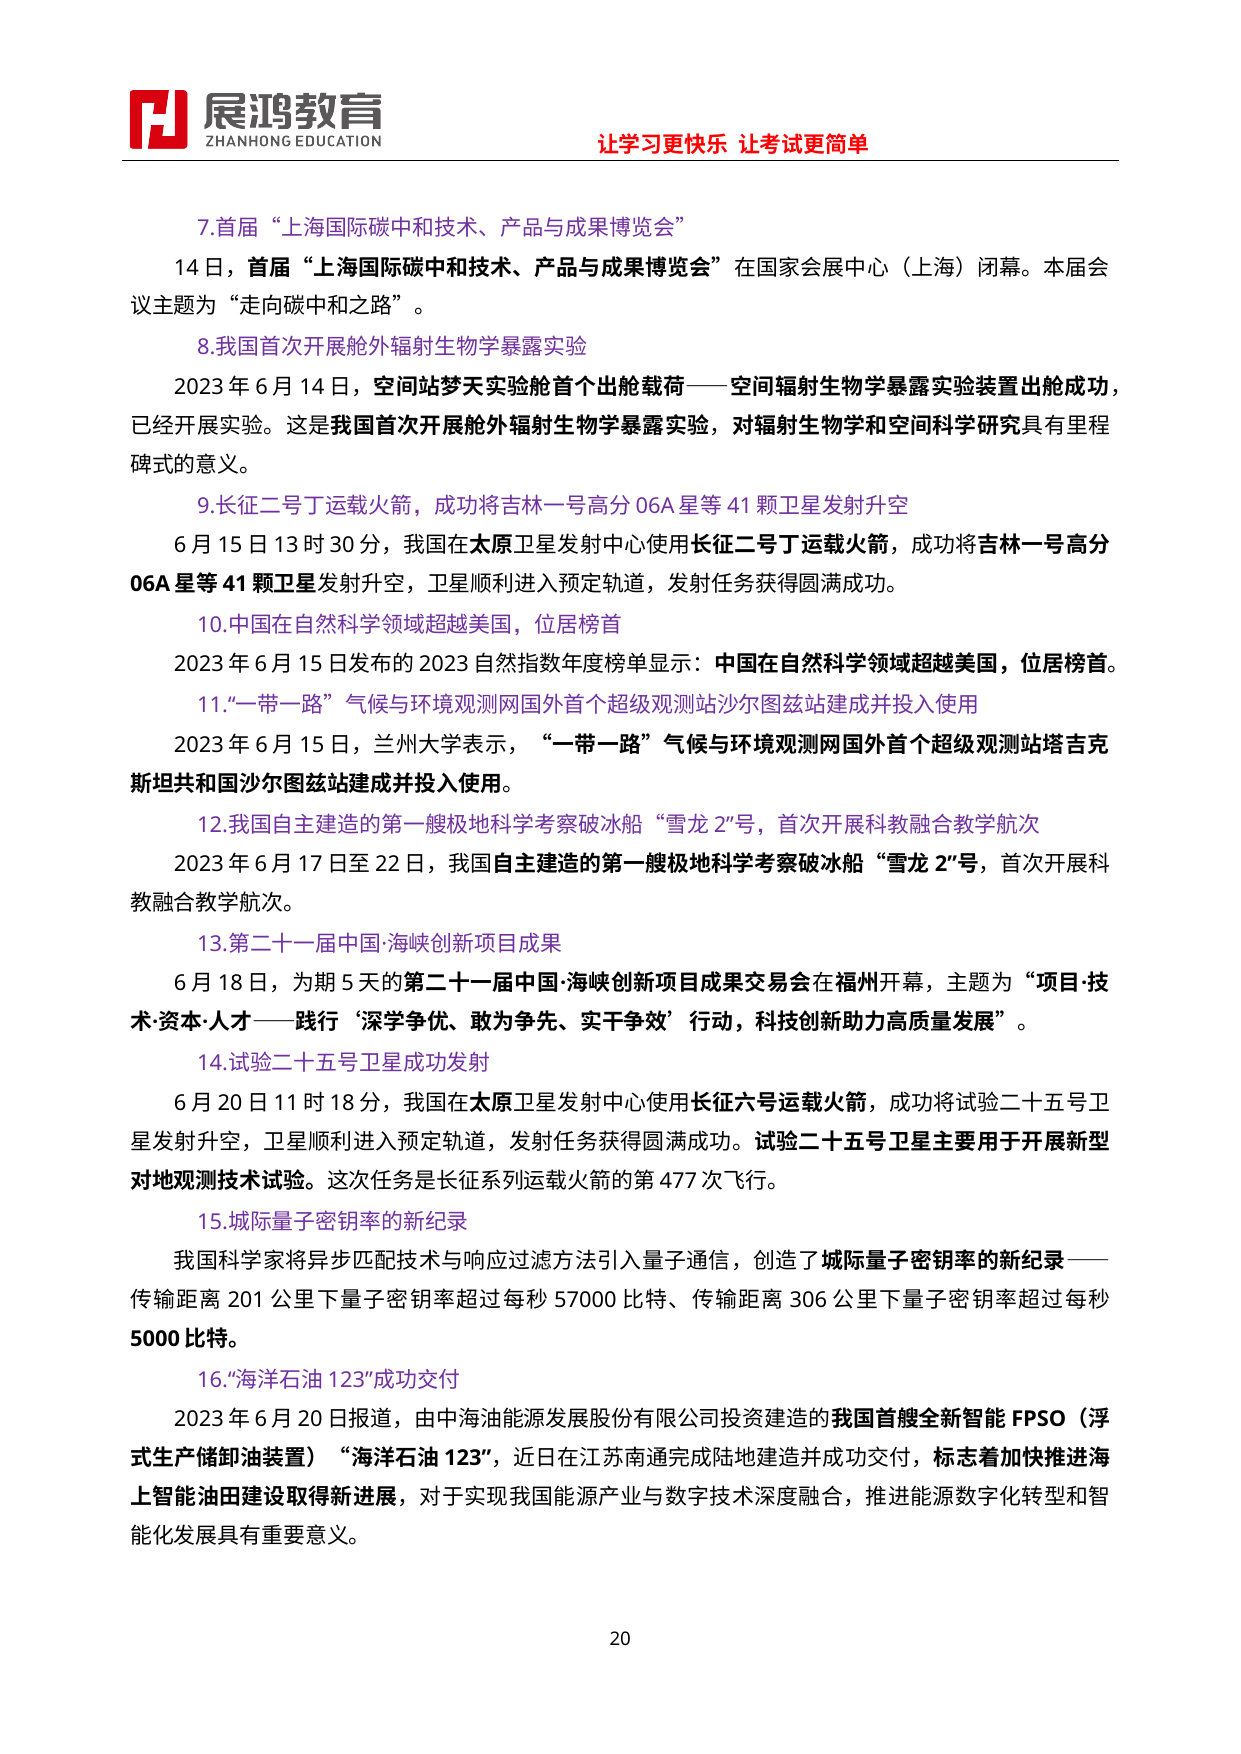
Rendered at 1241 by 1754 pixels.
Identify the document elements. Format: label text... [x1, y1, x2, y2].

text 6月15日13时30分，我国在太原卫星发射中心使用长征二号丁运载火箭，成功将吉林一号高分06A星等41颗卫星发射升空，卫星顺利进入预定轨道，发射任务获得圆满成功。 [130, 527, 1110, 598]
text 2023年6月15日，兰州大学表示，“一带一路”气候与环境观测网国外首个超级观测站塔吉克斯坦共和国沙尔图兹站建成并投入使用。 [130, 726, 1110, 798]
subtitle 8.我国首次开展舱外辐射生物学暴露实验 [130, 330, 1110, 362]
subtitle 14.试验二十五号卫星成功发射 [130, 1046, 1110, 1078]
text 2023年6月14日，空间站梦天实验舱首个出舱载荷——空间辐射生物学暴露实验装置出舱成功，已经开展实验。这是我国首次开展舱外辐射生物学暴露实验，对辐射生物学和空间科学研究具有里程碑式的意义。 [130, 368, 1110, 479]
subtitle 10.中国在自然科学领域超越美国，位居榜首 [130, 608, 1110, 640]
text 2023年6月15日发布的2023自然指数年度榜单显示：中国在自然科学领域超越美国，位居榜首。 [130, 646, 1110, 678]
text 14日，首届“上海国际碳中和技术、产品与成果博览会”在国家会展中心（上海）闭幕。本届会议主题为“走向碳中和之路”。 [130, 249, 1110, 321]
subtitle 7.首届“上海国际碳中和技术、产品与成果博览会” [130, 211, 1110, 243]
subtitle 9.长征二号丁运载火箭，成功将吉林一号高分06A星等41颗卫星发射升空 [130, 488, 1110, 521]
subtitle 13.第二十一届中国·海峡创新项目成果 [130, 927, 1110, 959]
subtitle 12.我国自主建造的第一艘极地科学考察破冰船“雪龙2”号，首次开展科教融合教学航次 [130, 807, 1110, 840]
subtitle 15.城际量子密钥率的新纪录 [130, 1204, 1110, 1237]
subtitle 11.“一带一路”气候与环境观测网国外首个超级观测站沙尔图兹站建成并投入使用 [130, 688, 1110, 721]
text 2023年6月20日报道，由中海油能源发展股份有限公司投资建造的我国首艘全新智能FPSO（浮式生产储卸油装置）“海洋石油123”，近日在江苏南通完成陆地建造并成功交付，标志着加快推进海上智能油田建设取得新进展，对于实现我国能源产业与数字技术深度融合，推进能源数字化转型和智能化发展具有重要意义。 [130, 1401, 1110, 1550]
text 6月20日11时18分，我国在太原卫星发射中心使用长征六号运载火箭，成功将试验二十五号卫星发射升空，卫星顺利进入预定轨道，发射任务获得圆满成功。试验二十五号卫星主要用于开展新型对地观测技术试验。这次任务是长征系列运载火箭的第477次飞行。 [130, 1084, 1110, 1195]
text 我国科学家将异步匹配技术与响应过滤方法引入量子通信，创造了城际量子密钥率的新纪录——传输距离201公里下量子密钥率超过每秒57000比特、传输距离306公里下量子密钥率超过每秒5000比特。 [130, 1243, 1110, 1353]
subtitle 16.“海洋石油123”成功交付 [130, 1363, 1110, 1395]
text 6月18日，为期5天的第二十一届中国·海峡创新项目成果交易会在福州开幕，主题为“项目·技术·资本·人才——践行‘深学争优、敢为争先、实干争效’行动，科技创新助力高质量发展”。 [130, 965, 1110, 1036]
picture [129, 90, 382, 149]
text 2023年6月17日至22日，我国自主建造的第一艘极地科学考察破冰船“雪龙2”号，首次开展科教融合教学航次。 [130, 846, 1110, 917]
